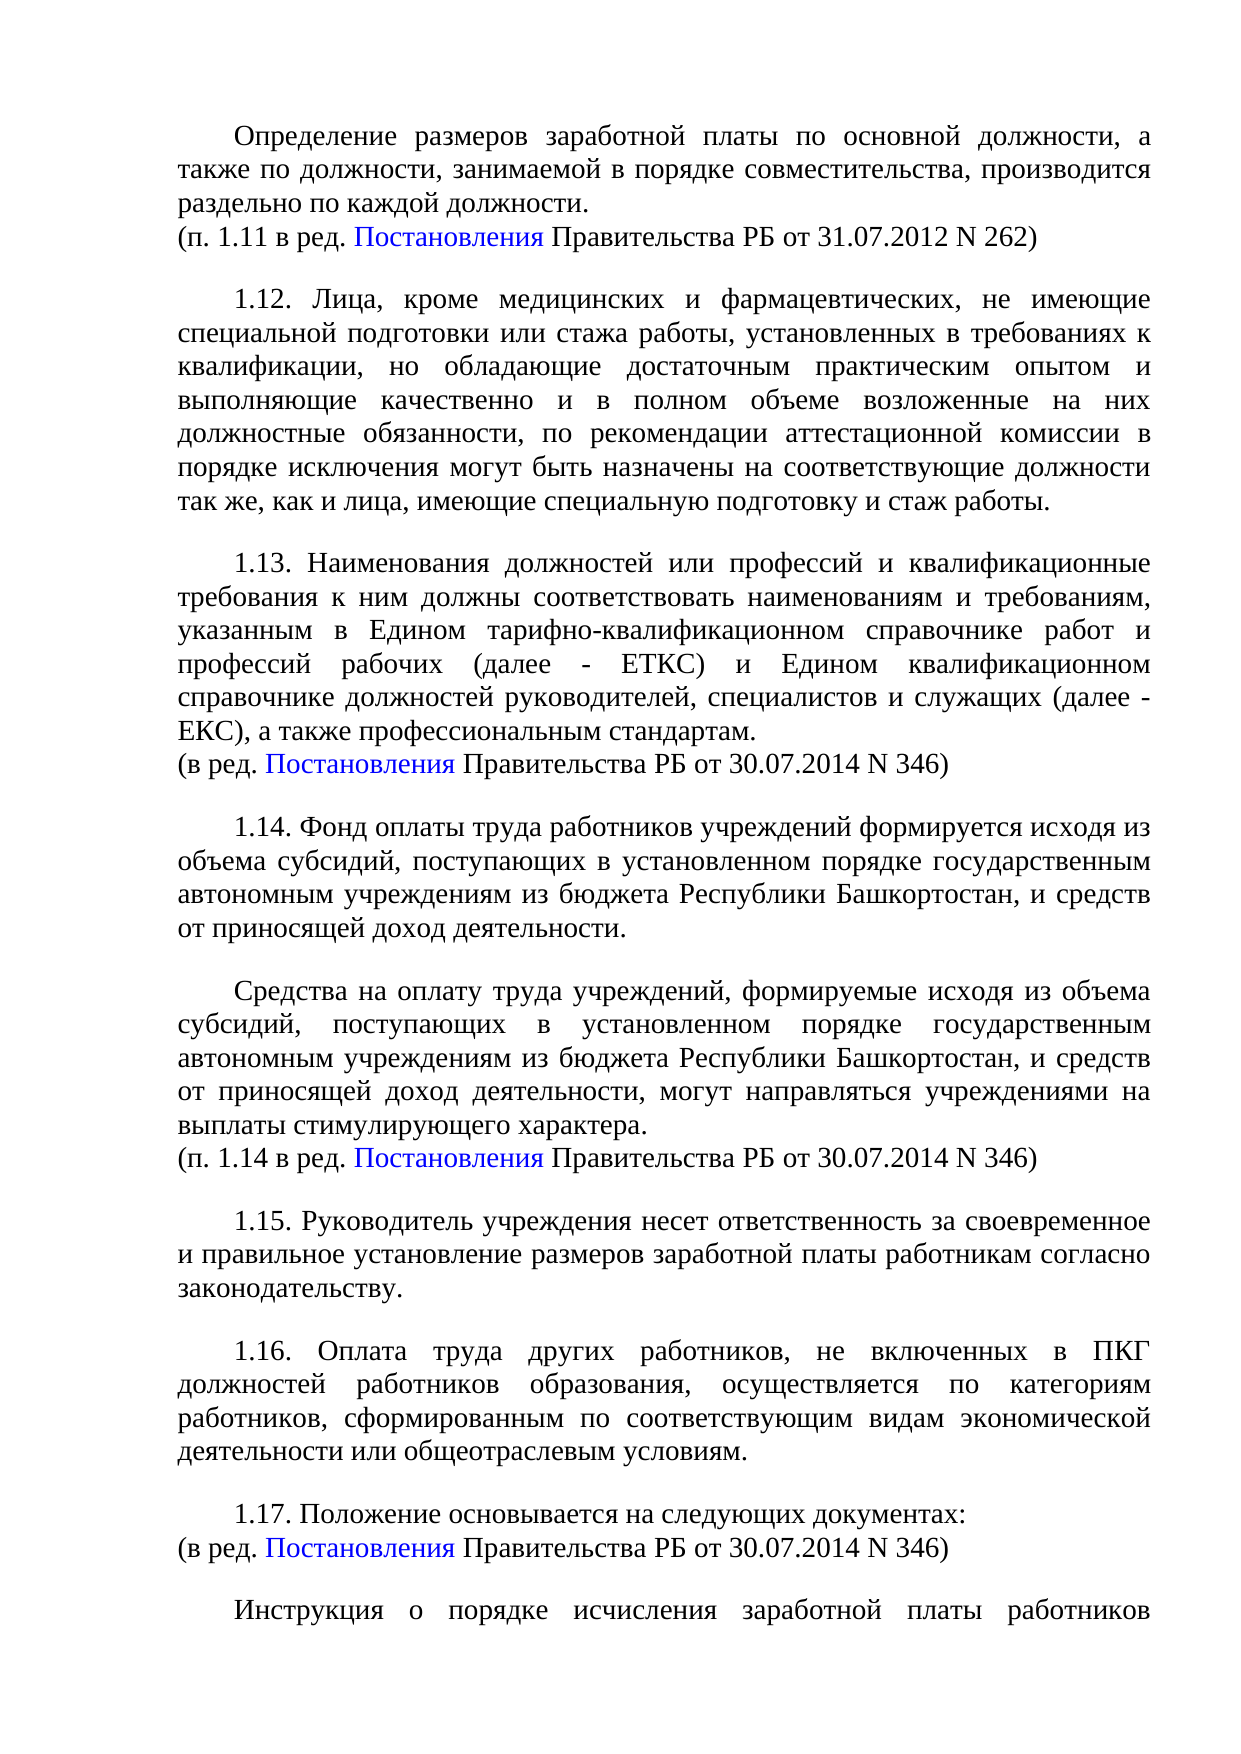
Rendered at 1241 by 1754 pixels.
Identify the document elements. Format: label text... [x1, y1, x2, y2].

text (п. 1.11 в ред. Постановления Правительства РБ от 31.07.2012 N 262) [177, 219, 1152, 252]
text 1.13. Наименования должностей или профессий и квалификационные требования к ним должны соответствовать наименованиям и требованиям, указанным в Едином тарифно-квалификационном справочнике работ и профессий рабочих (далее - ЕТКС) и Едином квалификационном справочнике должностей руководителей, специалистов и служащих (далее - ЕКС), а также профессиональным стандартам. [177, 545, 1152, 747]
text 1.16. Оплата труда других работников, не включенных в ПКГ должностей работников образования, осуществляется по категориям работников, сформированным по соответствующим видам экономической деятельности или общеотраслевым условиям. [177, 1333, 1152, 1467]
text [177, 1592, 1152, 1626]
text Средства на оплату труда учреждений, формируемые исходя из объема субсидий, поступающих в установленном порядке государственным автономным учреждениям из бюджета Республики Башкортостан, и средств от приносящей доход деятельности, могут направляться учреждениями на выплаты стимулирующего характера. [177, 973, 1152, 1140]
text 1.15. Руководитель учреждения несет ответственность за своевременное и правильное установление размеров заработной платы работникам согласно законодательству. [177, 1203, 1152, 1304]
text 1.14. Фонд оплаты труда работников учреждений формируется исходя из объема субсидий, поступающих в установленном порядке государственным автономным учреждениям из бюджета Республики Башкортостан, и средств от приносящей доход деятельности. [177, 809, 1152, 943]
text 1.12. Лица, кроме медицинских и фармацевтических, не имеющие специальной подготовки или стажа работы, установленных в требованиях к квалификации, но обладающие достаточным практическим опытом и выполняющие качественно и в полном объеме возложенные на них должностные обязанности, по рекомендации аттестационной комиссии в порядке исключения могут быть назначены на соответствующие должности так же, как и лица, имеющие специальную подготовку и стаж работы. [177, 281, 1152, 516]
text (в ред. Постановления Правительства РБ от 30.07.2014 N 346) [177, 747, 1152, 780]
text 1.17. Положение основывается на следующих документах: [177, 1496, 1152, 1530]
text (п. 1.14 в ред. Постановления Правительства РБ от 30.07.2014 N 346) [177, 1140, 1152, 1174]
text Определение размеров заработной платы по основной должности, а также по должности, занимаемой в порядке совместительства, производится раздельно по каждой должности. [177, 118, 1152, 219]
text (в ред. Постановления Правительства РБ от 30.07.2014 N 346) [177, 1530, 1152, 1563]
